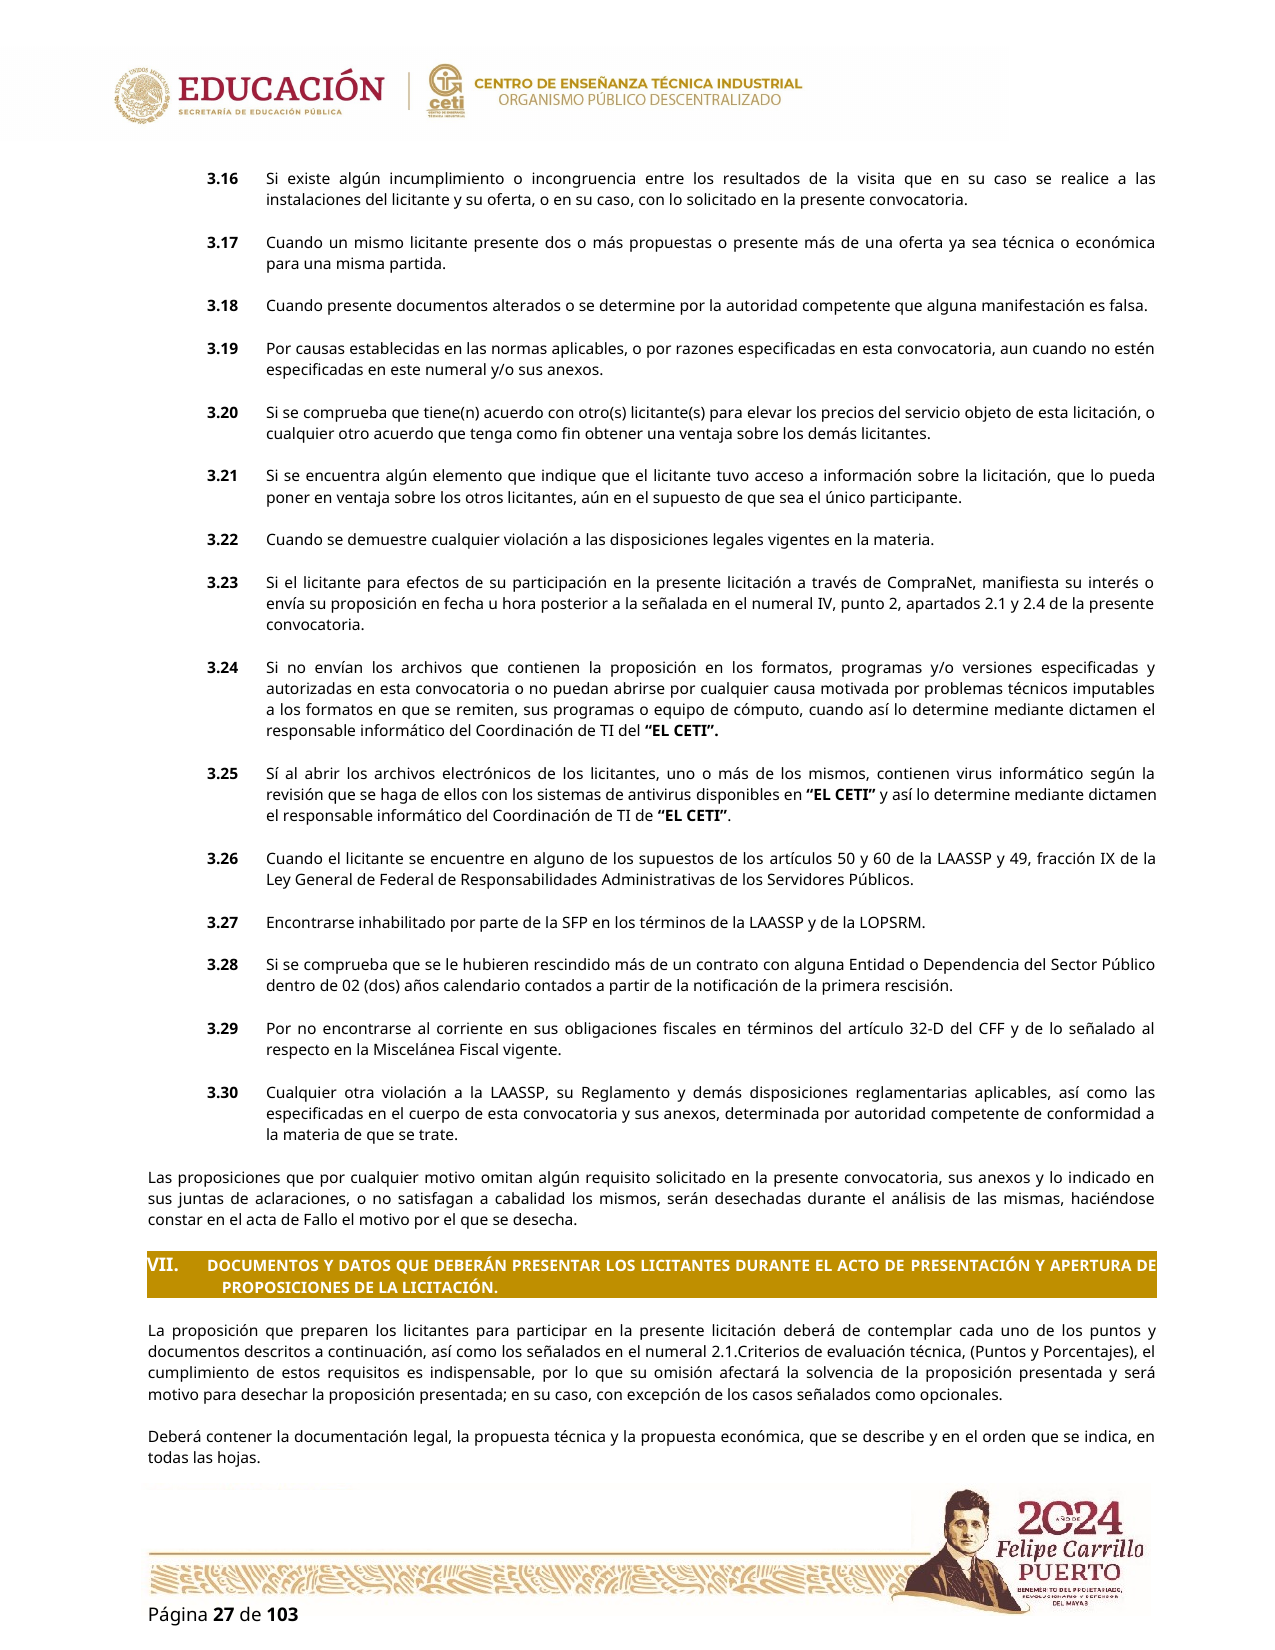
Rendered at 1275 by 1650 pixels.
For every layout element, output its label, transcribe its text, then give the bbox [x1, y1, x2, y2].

text La proposición que preparen los licitantes para participar en la presente licitación deberá de contemplar cada uno de los puntos y documentos descritos a continuación, así como los señalados en el numeral 2.1.Criterios de evaluación técnica, (Puntos y Porcentajes), el cumplimiento de estos requisitos es indispensable, por lo que su omisión afectará la solvencia de la proposición presentada y será motivo para desechar la proposición presentada; en su caso, con excepción de los casos señalados como opcionales. [148, 1319, 1157, 1404]
list Si se encuentra algún elemento que indique que el licitante tuvo acceso a información sobre la licitación, que lo pueda poner en ventaja sobre los otros licitantes, aún en el supuesto de que sea el único participante. [207, 465, 1157, 508]
list Por causas establecidas en las normas aplicables, o por razones especificadas en esta convocatoria, aun cuando no estén especificadas en este numeral y/o sus anexos. [207, 338, 1157, 380]
list Si el licitante para efectos de su participación en la presente licitación a través de CompraNet, manifiesta su interés o envía su proposición en fecha u hora posterior a la señalada en el numeral IV, punto 2, apartados 2.1 y 2.4 de la presente convocatoria. [207, 571, 1157, 635]
list Si se comprueba que se le hubieren rescindido más de un contrato con alguna Entidad o Dependencia del Sector Público dentro de 02 (dos) años calendario contados a partir de la notificación de la primera rescisión. [207, 954, 1157, 996]
picture [141, 1483, 1151, 1616]
text Las proposiciones que por cualquier motivo omitan algún requisito solicitado en la presente convocatoria, sus anexos y lo indicado en sus juntas de aclaraciones, o no satisfagan a cabalidad los mismos, serán desechadas durante el análisis de las mismas, haciéndose constar en el acta de Fallo el motivo por el que se desecha. [148, 1166, 1157, 1230]
list Sí al abrir los archivos electrónicos de los licitantes, uno o más de los mismos, contienen virus informático según la revisión que se haga de ellos con los sistemas de antivirus disponibles en “EL CETI” y así lo determine mediante dictamen el responsable informático del Coordinación de TI de “EL CETI”. [207, 763, 1157, 826]
list Si existe algún incumplimiento o incongruencia entre los resultados de la visita que en su caso se realice a las instalaciones del licitante y su oferta, o en su caso, con lo solicitado en la presente convocatoria. [207, 168, 1157, 210]
list Cuando se demuestre cualquier violación a las disposiciones legales vigentes en la materia. [207, 529, 1157, 550]
text Deberá contener la documentación legal, la propuesta técnica y la propuesta económica, que se describe y en el orden que se indica, en todas las hojas. [148, 1426, 1157, 1468]
list Si no envían los archivos que contienen la proposición en los formatos, programas y/o versiones especificadas y autorizadas en esta convocatoria o no puedan abrirse por cualquier causa motivada por problemas técnicos imputables a los formatos en que se remiten, sus programas o equipo de cómputo, cuando así lo determine mediante dictamen el responsable informático del Coordinación de TI del “EL CETI”. [207, 656, 1157, 741]
picture [0, 46, 1010, 141]
list Cuando el licitante se encuentre en alguno de los supuestos de los artículos 50 y 60 de la LAASSP y 49, fracción IX de la Ley General de Federal de Responsabilidades Administrativas de los Servidores Públicos. [207, 848, 1157, 890]
list Encontrarse inhabilitado por parte de la SFP en los términos de la LAASSP y de la LOPSRM. [207, 911, 1157, 933]
list Cualquier otra violación a la LAASSP, su Reglamento y demás disposiciones reglamentarias aplicables, así como las especificadas en el cuerpo de esta convocatoria y sus anexos, determinada por autoridad competente de conformidad a la materia de que se trate. [207, 1081, 1157, 1145]
list Por no encontrarse al corriente en sus obligaciones fiscales en términos del artículo 32-D del CFF y de lo señalado al respecto en la Miscelánea Fiscal vigente. [207, 1018, 1157, 1060]
list Si se comprueba que tiene(n) acuerdo con otro(s) licitante(s) para elevar los precios del servicio objeto de esta licitación, o cualquier otro acuerdo que tenga como fin obtener una ventaja sobre los demás licitantes. [207, 401, 1157, 444]
list DOCUMENTOS Y DATOS QUE DEBERÁN PRESENTAR LOS LICITANTES DURANTE EL ACTO DE PRESENTACIÓN Y APERTURA DE PROPOSICIONES DE LA LICITACIÓN. [147, 1251, 1157, 1298]
list Cuando un mismo licitante presente dos o más propuestas o presente más de una oferta ya sea técnica o económica para una misma partida. [207, 231, 1157, 274]
list Cuando presente documentos alterados o se determine por la autoridad competente que alguna manifestación es falsa. [207, 295, 1157, 316]
